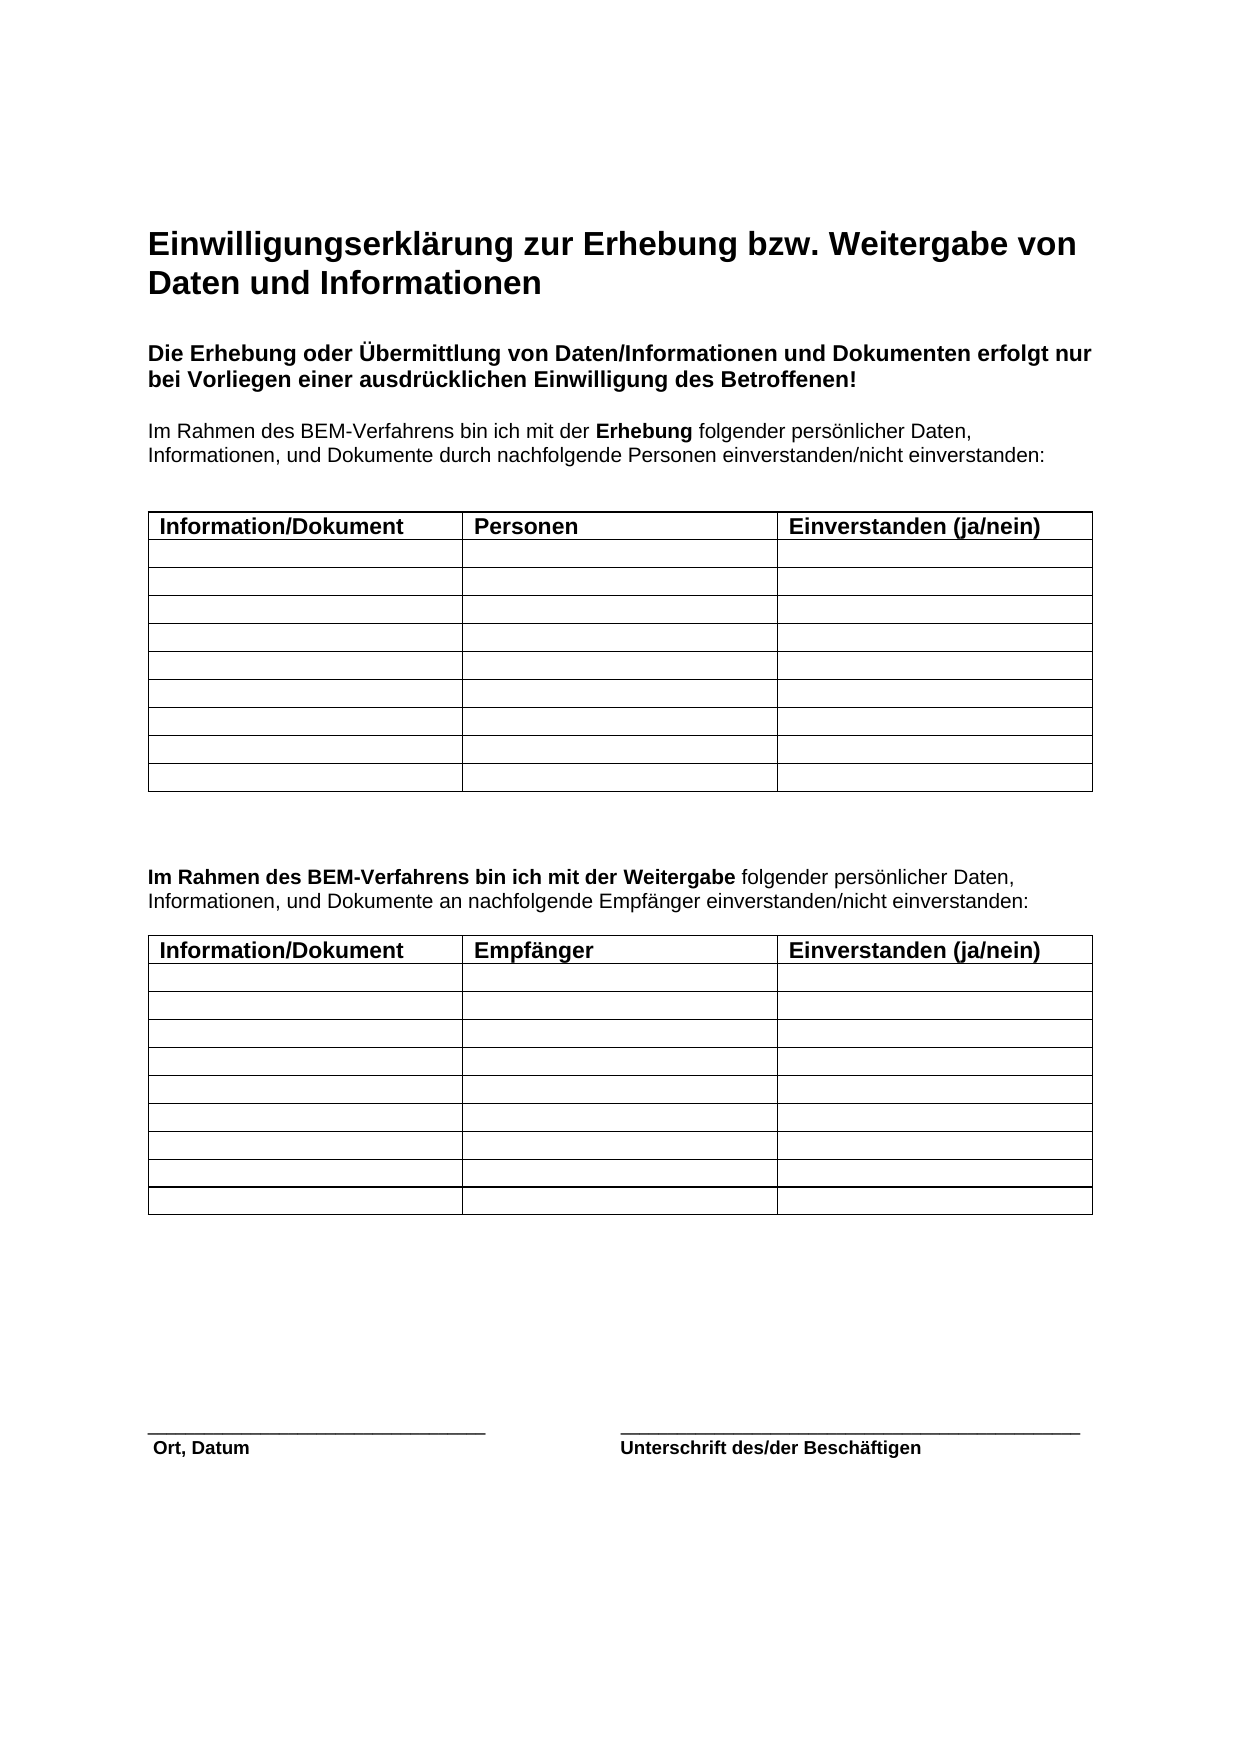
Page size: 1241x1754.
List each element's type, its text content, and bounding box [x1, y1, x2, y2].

table_cell [149, 596, 462, 623]
table_cell [463, 964, 777, 991]
table_cell [463, 764, 777, 791]
table_cell [149, 624, 462, 651]
table_cell [463, 680, 777, 707]
table_cell [778, 764, 1092, 791]
table_cell [463, 708, 777, 735]
table_header Empfänger [463, 936, 777, 963]
table_cell [778, 596, 1092, 623]
text Im Rahmen des BEM-Verfahrens bin ich mit der Erhebung folgender persönlicher Daten, Informationen, und Dokumente durch nachfolgende Personen einverstanden/nicht einverstanden: [148, 419, 1093, 467]
table_cell [463, 1048, 777, 1075]
table_cell [149, 568, 462, 595]
table_cell [778, 1048, 1092, 1075]
table_cell [463, 568, 777, 595]
text Die Erhebung oder Übermittlung von Daten/Informationen und Dokumenten erfolgt nur bei Vorliegen einer ausdrücklichen Einwilligung des Betroffenen! [148, 340, 1093, 392]
table_cell [463, 596, 777, 623]
table_cell [149, 992, 462, 1019]
table_cell [149, 708, 462, 735]
table_cell [463, 1104, 777, 1131]
table_cell [149, 736, 462, 763]
table_cell [149, 1188, 462, 1214]
table_cell [149, 1160, 462, 1186]
table_cell [463, 992, 777, 1019]
table_header Information/Dokument [149, 513, 462, 539]
table_cell [149, 1076, 462, 1103]
table_cell [463, 1132, 777, 1158]
table_cell [778, 652, 1092, 679]
table_cell [778, 992, 1092, 1019]
table_cell [778, 964, 1092, 991]
table_cell [778, 568, 1092, 595]
table_cell [778, 1020, 1092, 1047]
table_cell [463, 652, 777, 679]
table_cell [778, 540, 1092, 567]
table_cell [149, 964, 462, 991]
table_cell [149, 652, 462, 679]
text ____________________________________ _________________________________________________ [148, 1414, 1093, 1436]
table_cell [778, 1104, 1092, 1131]
table_header Einverstanden (ja/nein) [778, 513, 1092, 539]
table_cell [778, 680, 1092, 707]
table_cell [778, 1188, 1092, 1214]
table_cell [463, 1076, 777, 1103]
text Einwilligungserklärung zur Erhebung bzw. Weitergabe von Daten und Informationen [148, 224, 1093, 301]
table_cell [778, 624, 1092, 651]
table_cell [778, 708, 1092, 735]
table_cell [463, 624, 777, 651]
table_cell [778, 736, 1092, 763]
table_header Information/Dokument [149, 936, 462, 963]
table_cell [463, 1020, 777, 1047]
table_cell [778, 1160, 1092, 1186]
table_header Einverstanden (ja/nein) [778, 936, 1092, 963]
table_cell [149, 680, 462, 707]
table_cell [463, 540, 777, 567]
table_header Ort, Datum [136, 1436, 609, 1458]
table_cell [149, 1104, 462, 1131]
text Im Rahmen des BEM-Verfahrens bin ich mit der Weitergabe folgender persönlicher Daten, Informationen, und Dokumente an nachfolgende Empfänger einverstanden/nicht einverstanden: [148, 865, 1093, 913]
table_cell [463, 1160, 777, 1186]
table_cell [778, 1076, 1092, 1103]
table_cell [149, 540, 462, 567]
table_header Unterschrift des/der Beschäftigen [609, 1436, 1082, 1458]
table_cell [149, 1020, 462, 1047]
table_cell [149, 764, 462, 791]
table_cell [463, 1188, 777, 1214]
table_cell [463, 736, 777, 763]
table_header Personen [463, 513, 777, 539]
table_cell [149, 1048, 462, 1075]
table_cell [149, 1132, 462, 1158]
table_cell [778, 1132, 1092, 1158]
